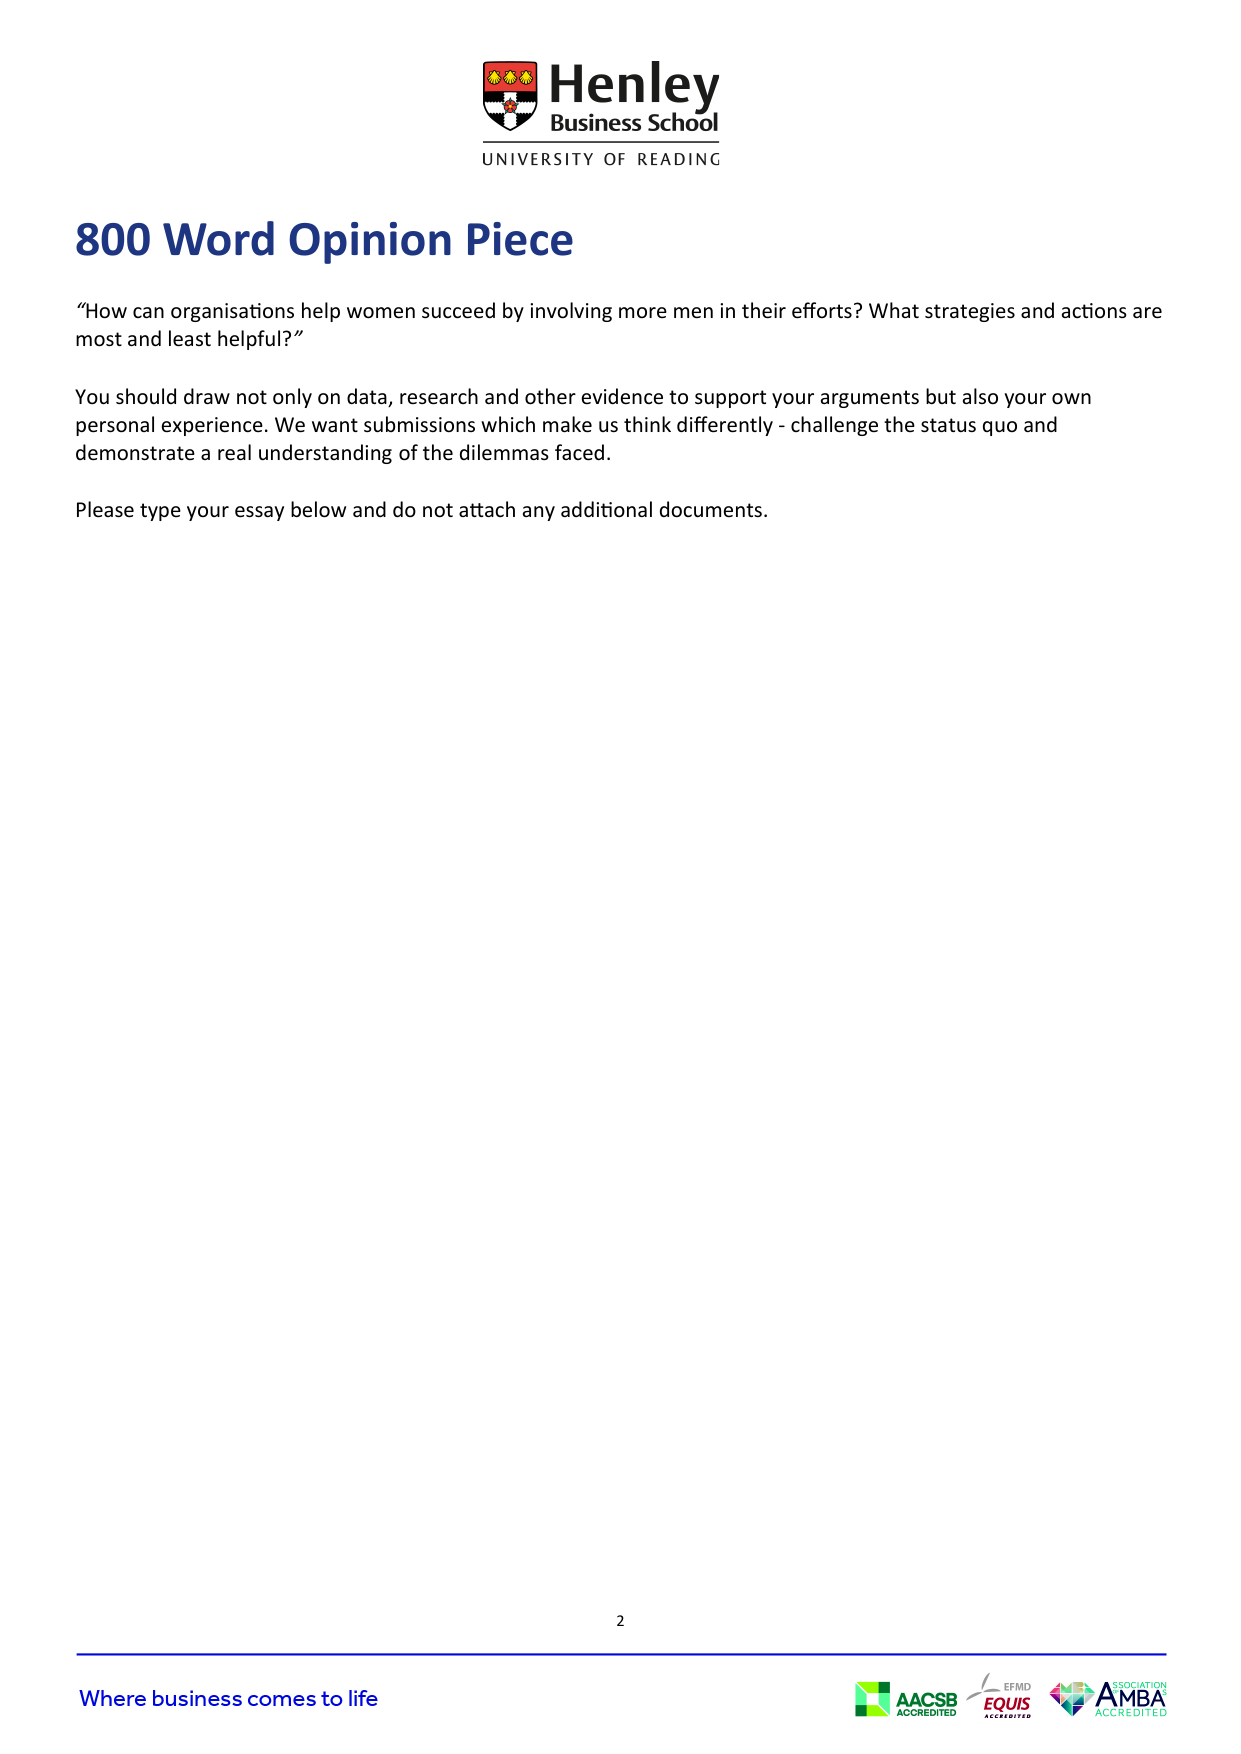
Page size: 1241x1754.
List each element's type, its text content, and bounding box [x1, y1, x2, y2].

list “How can organisations help women succeed by involving more men in their efforts? What strategies and actions are most and least helpful?” [75, 297, 1165, 353]
subtitle 800 Word Opinion Piece [75, 206, 1165, 267]
picture [0, 1650, 1241, 1754]
list You should draw not only on data, research and other evidence to support your arguments but also your own personal experience. We want submissions which make us think differently - challenge the status quo and demonstrate a real understanding of the dilemmas faced. [75, 382, 1165, 466]
list Please type your essay below and do not attach any additional documents. [75, 495, 1165, 523]
picture [483, 60, 720, 166]
